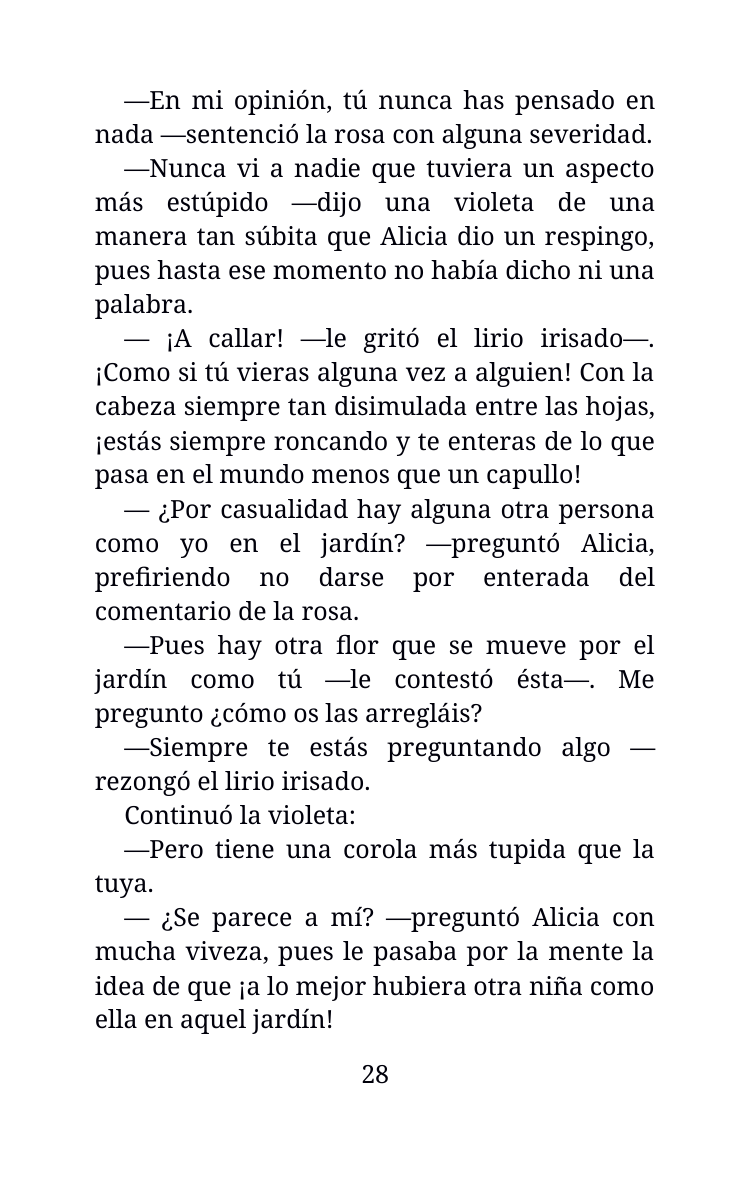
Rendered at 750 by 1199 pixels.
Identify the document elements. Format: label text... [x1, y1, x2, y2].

text —Pero tiene una corola más tupida que la tuya. [94, 832, 656, 900]
text —Pues hay otra flor que se mueve por el jardín como tú —le contestó ésta—. Me pregunto ¿cómo os las arregláis? [94, 627, 656, 730]
text —Nunca vi a nadie que tuviera un aspecto más estúpido —dijo una violeta de una manera tan súbita que Alicia dio un respingo, pues hasta ese momento no había dicho ni una palabra. [94, 151, 656, 321]
text Continuó la violeta: [94, 798, 656, 832]
text —En mi opinión, tú nunca has pensado en nada —sentenció la rosa con alguna severidad. [94, 82, 656, 151]
text —Siempre te estás preguntando algo —rezongó el lirio irisado. [94, 730, 656, 798]
text — ¿Por casualidad hay alguna otra persona como yo en el jardín? —preguntó Alicia, prefiriendo no darse por enterada del comentario de la rosa. [94, 491, 656, 627]
text — ¡A callar! —le gritó el lirio irisado—. ¡Como si tú vieras alguna vez a alguien! Con la cabeza siempre tan disimulada entre las hojas, ¡estás siempre roncando y te enteras de lo que pasa en el mundo menos que un capullo! [94, 321, 656, 491]
text — ¿Se parece a mí? —preguntó Alicia con mucha viveza, pues le pasaba por la mente la idea de que ¡a lo mejor hubiera otra niña como ella en aquel jardín! [94, 900, 656, 1036]
